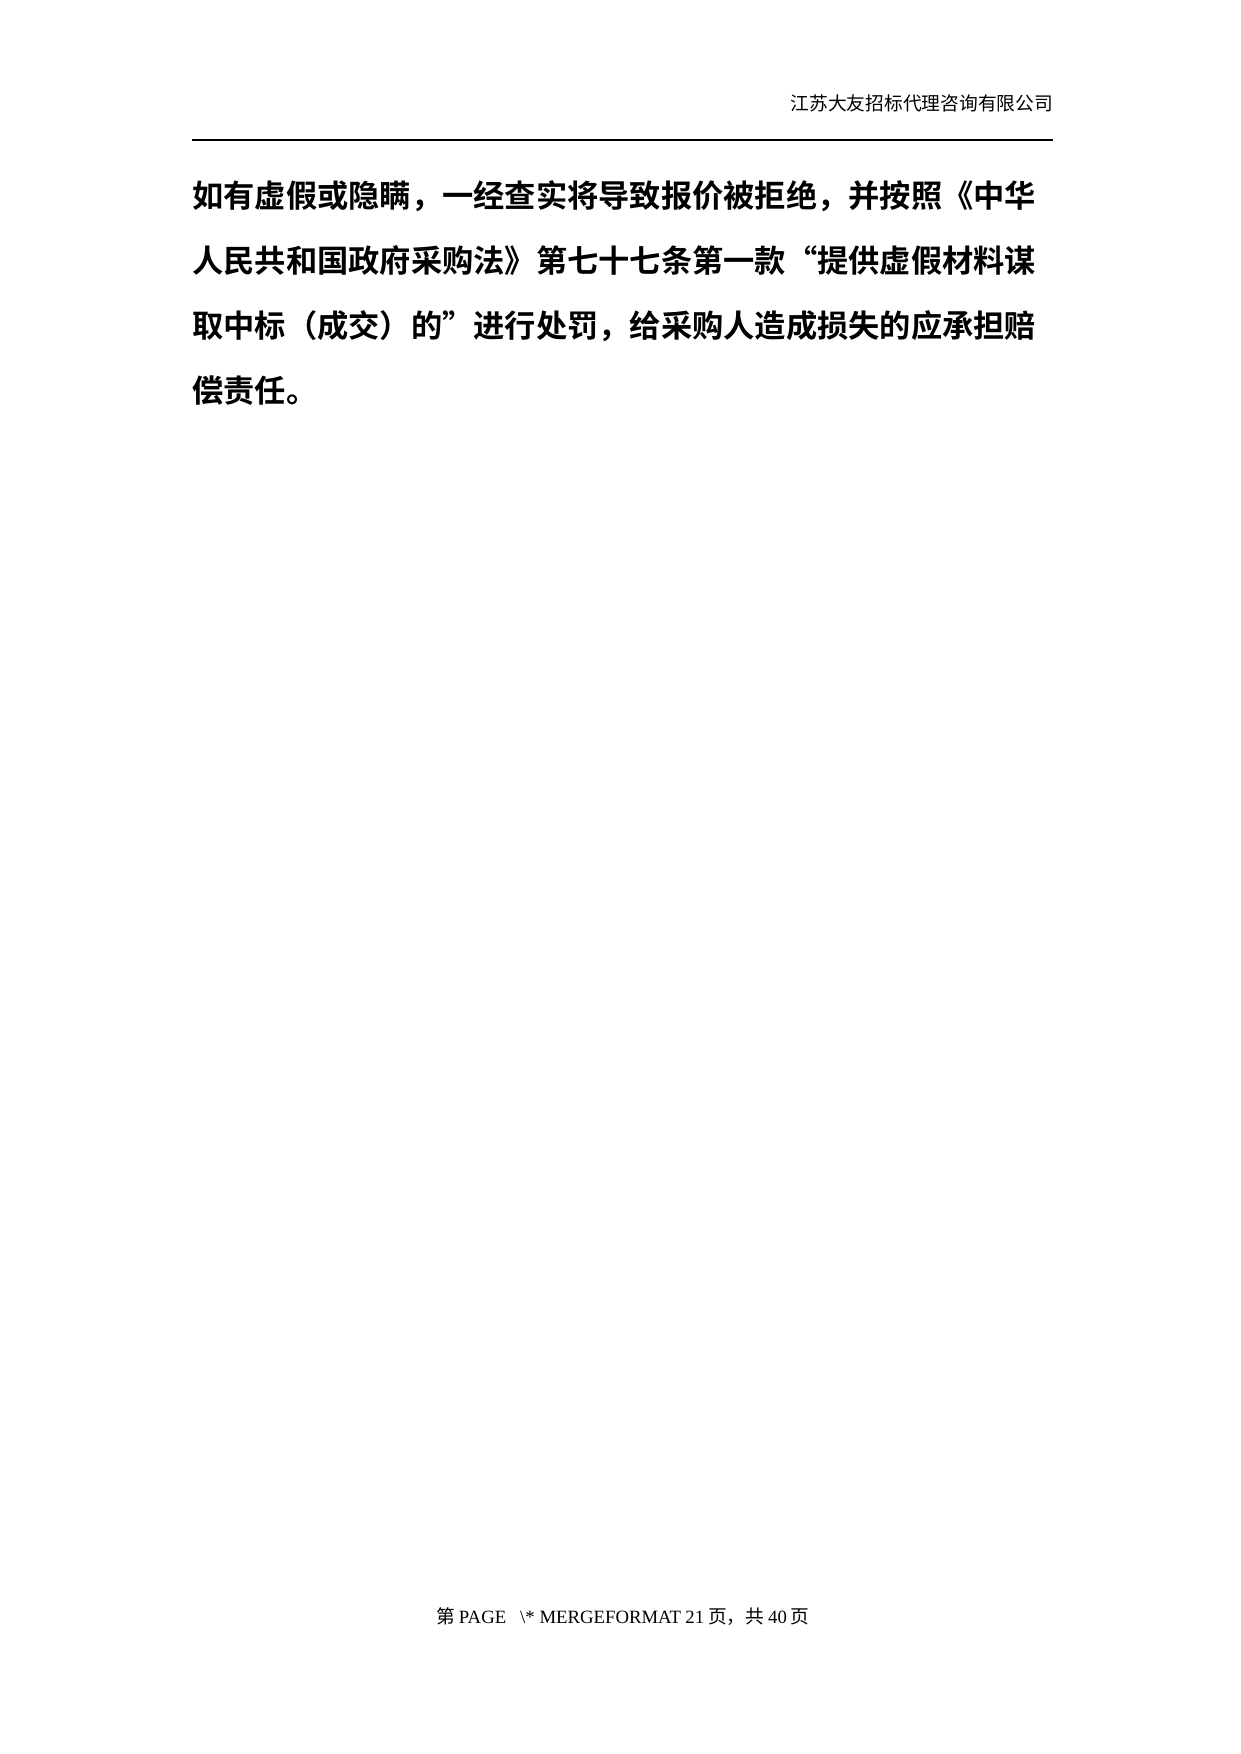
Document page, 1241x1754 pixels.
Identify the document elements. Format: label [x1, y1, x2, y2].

text [192, 161, 1053, 421]
